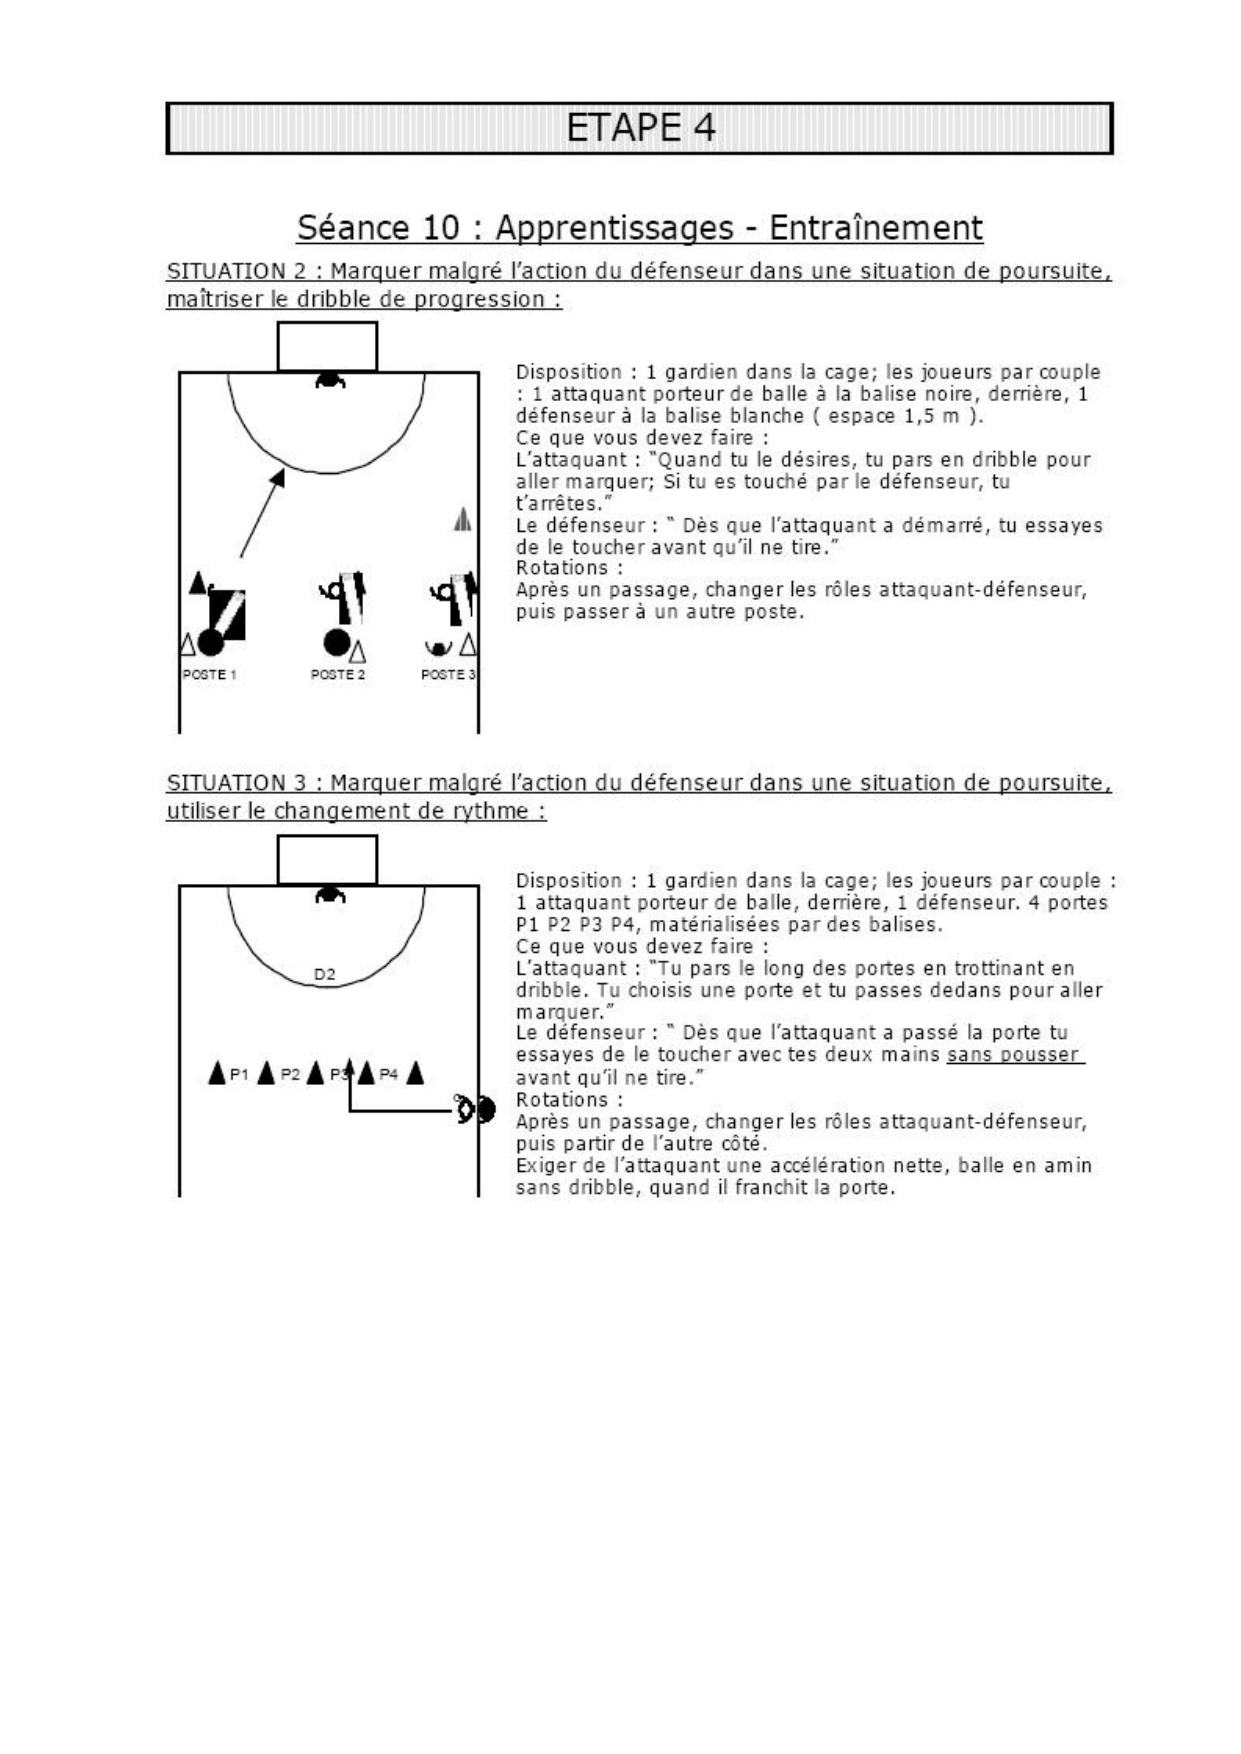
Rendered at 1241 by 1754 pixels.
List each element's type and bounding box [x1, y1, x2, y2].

picture [147, 88, 1130, 1232]
